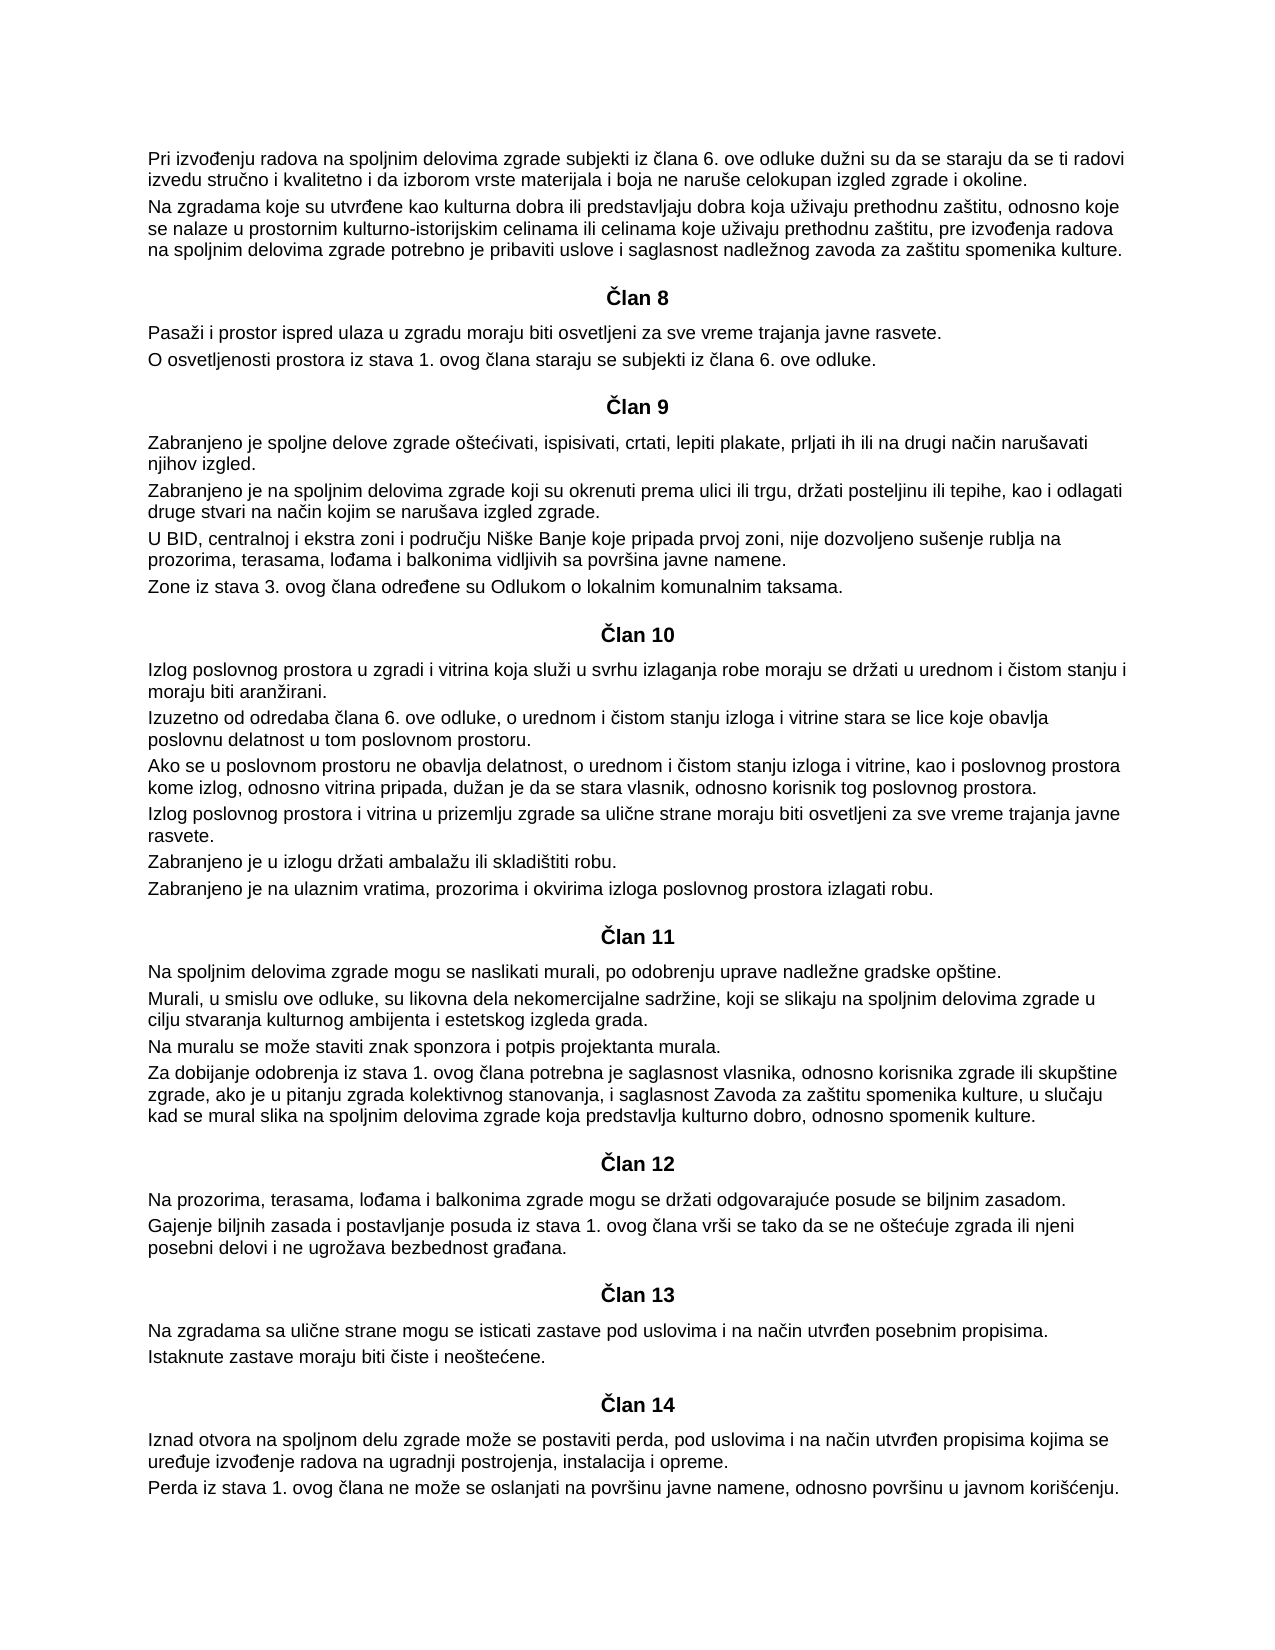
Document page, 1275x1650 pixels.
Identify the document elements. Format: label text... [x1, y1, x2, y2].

text Član 11 [148, 924, 1127, 948]
text Na muralu se može staviti znak sponzora i potpis projektanta murala. [148, 1036, 1127, 1057]
text Zabranjeno je na ulaznim vratima, prozorima i okvirima izloga poslovnog prostora izlagati robu. [148, 878, 1127, 899]
text Član 10 [148, 622, 1127, 646]
text O osvetljenosti prostora iz stava 1. ovog člana staraju se subjekti iz člana 6. ove odluke. [148, 348, 1127, 370]
text Istaknute zastave moraju biti čiste i neoštećene. [148, 1346, 1127, 1368]
text Zone iz stava 3. ovog člana određene su Odlukom o lokalnim komunalnim taksama. [148, 576, 1127, 597]
text Član 9 [148, 395, 1127, 419]
text Na zgradama sa ulične strane mogu se isticati zastave pod uslovima i na način utvrđen posebnim propisima. [148, 1319, 1127, 1341]
text Izlog poslovnog prostora u zgradi i vitrina koja služi u svrhu izlaganja robe moraju se držati u urednom i čistom stanju i moraju biti aranžirani. [148, 659, 1127, 702]
text Član 8 [148, 285, 1127, 309]
text Ako se u poslovnom prostoru ne obavlja delatnost, o urednom i čistom stanju izloga i vitrine, kao i poslovnog prostora kome izlog, odnosno vitrina pripada, dužan je da se stara vlasnik, odnosno korisnik tog poslovnog prostora. [148, 755, 1127, 798]
text Gajenje biljnih zasada i postavljanje posuda iz stava 1. ovog člana vrši se tako da se ne oštećuje zgrada ili njeni posebni delovi i ne ugrožava bezbednost građana. [148, 1215, 1127, 1258]
text Član 14 [148, 1393, 1127, 1417]
text Iznad otvora na spoljnom delu zgrade može se postaviti perda, pod uslovima i na način utvrđen propisima kojima se uređuje izvođenje radova na ugradnji postrojenja, instalacija i opreme. [148, 1429, 1127, 1472]
text Perda iz stava 1. ovog člana ne može se oslanjati na površinu javne namene, odnosno površinu u javnom korišćenju. [148, 1477, 1127, 1499]
text Na zgradama koje su utvrđene kao kulturna dobra ili predstavljaju dobra koja uživaju prethodnu zaštitu, odnosno koje se nalaze u prostornim kulturno-istorijskim celinama ili celinama koje uživaju prethodnu zaštitu, pre izvođenja radova na spoljnim delovima zgrade potrebno je pribaviti uslove i saglasnost nadležnog zavoda za zaštitu spomenika kulture. [148, 196, 1127, 260]
text Pasaži i prostor ispred ulaza u zgradu moraju biti osvetljeni za sve vreme trajanja javne rasvete. [148, 322, 1127, 343]
text Član 13 [148, 1283, 1127, 1307]
text Zabranjeno je u izlogu držati ambalažu ili skladištiti robu. [148, 851, 1127, 873]
text Član 12 [148, 1152, 1127, 1176]
text Zabranjeno je spoljne delove zgrade oštećivati, ispisivati, crtati, lepiti plakate, prljati ih ili na drugi način narušavati njihov izgled. [148, 431, 1127, 474]
text Pri izvođenju radova na spoljnim delovima zgrade subjekti iz člana 6. ove odluke dužni su da se staraju da se ti radovi izvedu stručno i kvalitetno i da izborom vrste materijala i boja ne naruše celokupan izgled zgrade i okoline. [148, 148, 1127, 191]
text Zabranjeno je na spoljnim delovima zgrade koji su okrenuti prema ulici ili trgu, držati posteljinu ili tepihe, kao i odlagati druge stvari na način kojim se narušava izgled zgrade. [148, 479, 1127, 523]
text Izlog poslovnog prostora i vitrina u prizemlju zgrade sa ulične strane moraju biti osvetljeni za sve vreme trajanja javne rasvete. [148, 803, 1127, 846]
text Izuzetno od odredaba člana 6. ove odluke, o urednom i čistom stanju izloga i vitrine stara se lice koje obavlja poslovnu delatnost u tom poslovnom prostoru. [148, 707, 1127, 750]
text Na spoljnim delovima zgrade mogu se naslikati murali, po odobrenju uprave nadležne gradske opštine. [148, 961, 1127, 982]
text Za dobijanje odobrenja iz stava 1. ovog člana potrebna je saglasnost vlasnika, odnosno korisnika zgrade ili skupštine zgrade, ako je u pitanju zgrada kolektivnog stanovanja, i saglasnost Zavoda za zaštitu spomenika kulture, u slučaju kad se mural slika na spoljnim delovima zgrade koja predstavlja kulturno dobro, odnosno spomenik kulture. [148, 1062, 1127, 1127]
text U BID, centralnoj i ekstra zoni i području Niške Banje koje pripada prvoj zoni, nije dozvoljeno sušenje rublja na prozorima, terasama, lođama i balkonima vidljivih sa površina javne namene. [148, 528, 1127, 571]
text Na prozorima, terasama, lođama i balkonima zgrade mogu se držati odgovarajuće posude se biljnim zasadom. [148, 1188, 1127, 1210]
text Murali, u smislu ove odluke, su likovna dela nekomercijalne sadržine, koji se slikaju na spoljnim delovima zgrade u cilju stvaranja kulturnog ambijenta i estetskog izgleda grada. [148, 987, 1127, 1031]
